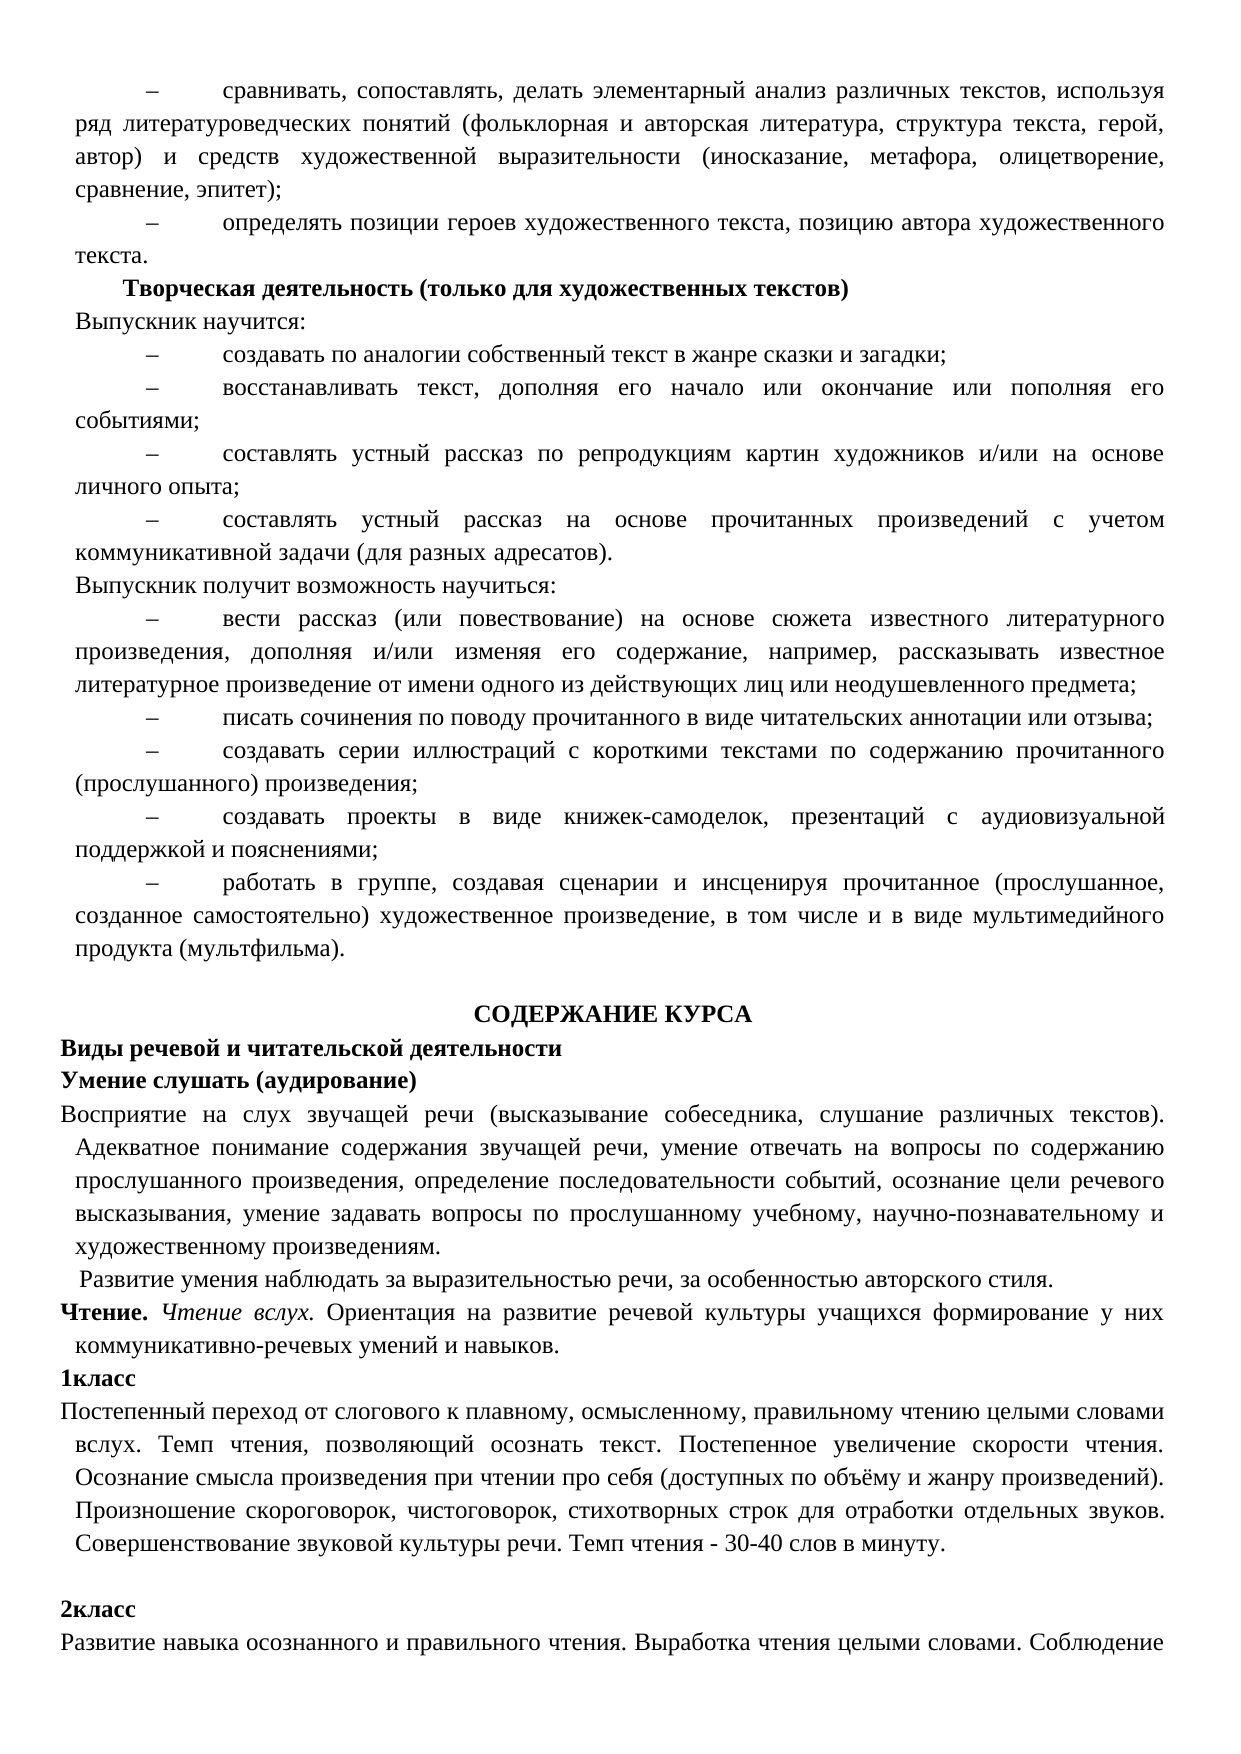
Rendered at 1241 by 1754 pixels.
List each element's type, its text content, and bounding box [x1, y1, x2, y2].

text Постепенный переход от слогового к плавному, осмысленному, правильному чтению целыми словами вслух. Темп чтения, позволяющий осознать текст. Постепенное увеличение скорости чтения. Осознание смысла произведения при чтении про себя (доступных по объёму и жанру произведений). Произношение скороговорок, чистоговорок, стихотворных строк для отработки отдельных звуков. Совершенствование звуковой культуры речи. Темп чтения - 30-40 слов в минуту. [60, 1396, 1165, 1557]
text вести рассказ (или повествование) на основе сюжета известного литературного произведения, дополняя и/или изменяя его содержание, например, рассказывать известное литературное произведение от имени одного из действующих лиц или неодушевленного предмета; [75, 603, 1165, 698]
text создавать серии иллюстраций с короткими текстами по содержанию прочитанного (прослушанного) произведения; [75, 735, 1165, 797]
text Виды речевой и читательской деятельности [60, 1033, 1165, 1061]
text писать сочинения по поводу прочитанного в виде читательских аннотации или отзыва; [75, 702, 1165, 731]
text СОДЕРЖАНИЕ КУРСА [60, 999, 1165, 1028]
text составлять устный рассказ по репродукциям картин художников и/или на основе личного опыта; [75, 438, 1165, 500]
text 1класс [60, 1363, 1165, 1392]
text Творческая деятельность (только для художественных текстов) [75, 273, 1165, 302]
text Умение слушать (аудирование) [60, 1066, 1165, 1094]
text сравнивать, сопоставлять, делать элементарный анализ различных текстов, используя ряд литературоведческих понятий (фольклорная и авторская литература, структура текста, герой, автор) и средств художественной выразительности (иносказание, метафора, олицетворение, сравнение, эпитет); [75, 75, 1165, 203]
text восстанавливать текст, дополняя его начало или окончание или пополняя его событиями; [75, 372, 1165, 434]
text определять позиции героев художественного текста, позицию автора художественного текста. [75, 207, 1165, 269]
text работать в группе, создавая сценарии и инсценируя прочитанное (прослушанное, созданное самостоятельно) художественное произведение, в том числе и в виде мультимедийного продукта (мультфильма). [75, 867, 1165, 962]
list Выпускник получит возможность научиться: [75, 570, 1165, 599]
text Восприятие на слух звучащей речи (высказывание собеседника, слушание различных текстов). Адекватное понимание содержания звучащей речи, умение отвечать на вопросы по содержанию прослушанного произведения, определение последовательности событий, осознание цели речевого высказывания, умение задавать вопросы по прослушанному учебному, научно-познавательному и художественному произведениям. [60, 1099, 1165, 1259]
text создавать проекты в виде книжек-самоделок, презентаций с аудиовизуальной поддержкой и пояснениями; [75, 801, 1165, 863]
text создавать по аналогии собственный текст в жанре сказки и загадки; [75, 339, 1165, 368]
text составлять устный рассказ на основе прочитанных произведений с учетом коммуникативной задачи (для разных адресатов). [75, 504, 1165, 566]
list Выпускник научится: [75, 306, 1165, 335]
text Развитие умения наблюдать за выразительностью речи, за особенностью авторского стиля. [60, 1264, 1165, 1292]
text 2класс [60, 1594, 1165, 1623]
text Чтение. Чтение вслух. Ориентация на развитие речевой культуры учащихся формирование у них коммуникативно-речевых умений и навыков. [60, 1297, 1165, 1358]
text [60, 1627, 1165, 1656]
